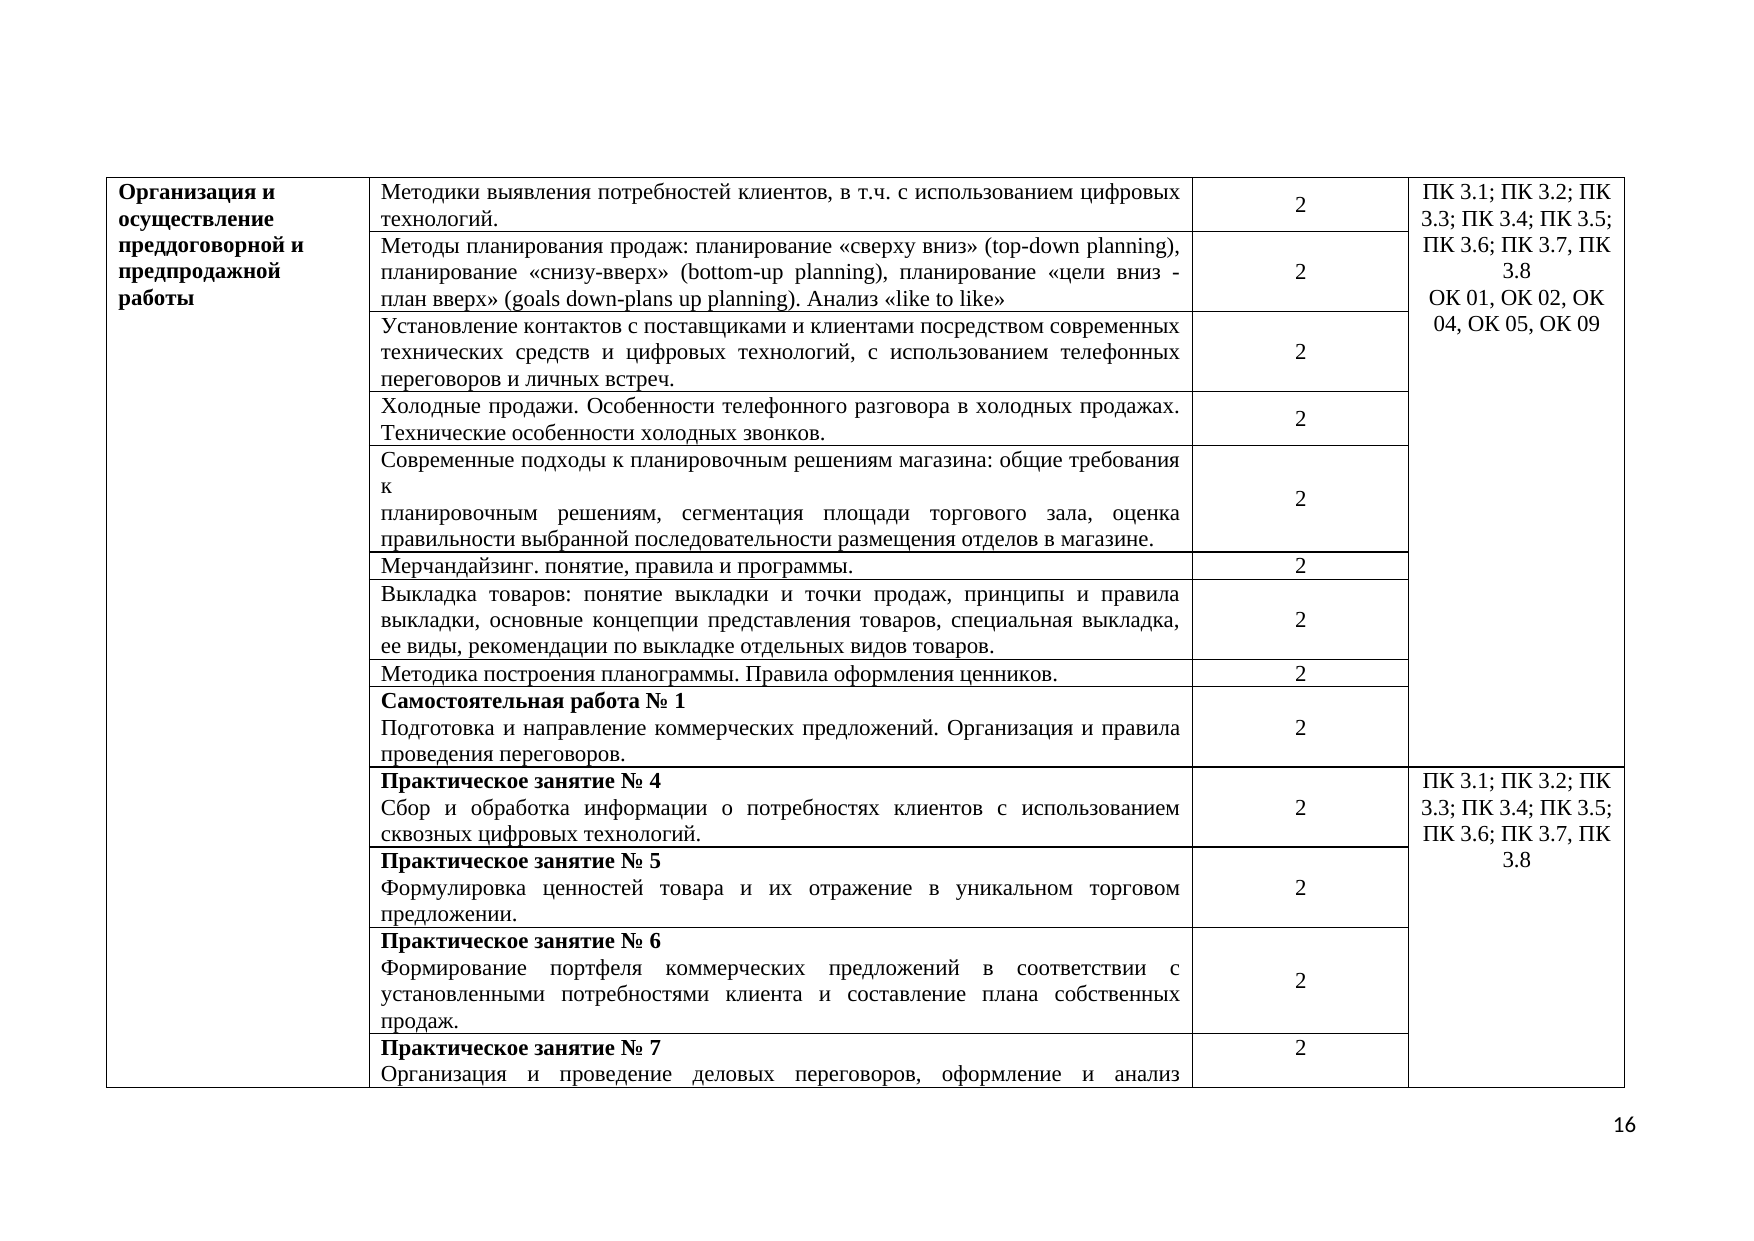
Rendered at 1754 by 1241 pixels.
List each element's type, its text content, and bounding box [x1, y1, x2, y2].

table_cell Методика построения планограммы. Правила оформления ценников. [370, 660, 1192, 686]
table_cell 2 [1193, 392, 1408, 445]
table_cell Методики выявления потребностей клиентов, в т.ч. с использованием цифровых технологий. [370, 178, 1192, 231]
table_cell 2 [1193, 768, 1408, 846]
table_cell 2 [1193, 660, 1408, 686]
table_cell 2 [1193, 178, 1408, 231]
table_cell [370, 1034, 1192, 1087]
table_cell Современные подходы к планировочным решениям магазина: общие требования к планировочным решениям, сегментация площади торгового зала, оценка правильности выбранной последовательности размещения отделов в магазине. [370, 446, 1192, 551]
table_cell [107, 178, 369, 1087]
table_cell 2 [1193, 580, 1408, 659]
table_cell ПК 3.1; ПК 3.2; ПК 3.3; ПК 3.4; ПК 3.5; ПК 3.6; ПК 3.7, ПК 3.8 [1409, 768, 1624, 1087]
table_cell 2 [1193, 687, 1408, 766]
table_cell Установление контактов с поставщиками и клиентами посредством современных технических средств и цифровых технологий, с использованием телефонных переговоров и личных встреч. [370, 312, 1192, 391]
table_cell Практическое занятие № 5 Формулировка ценностей товара и их отражение в уникальном торговом предложении. [370, 848, 1192, 927]
table_cell 2 [1193, 446, 1408, 551]
table_cell Практическое занятие № 4 Сбор и обработка информации о потребностях клиентов с использованием сквозных цифровых технологий. [370, 768, 1192, 846]
table_cell 2 [1193, 312, 1408, 391]
table_cell 2 [1193, 553, 1408, 579]
table_cell Мерчандайзинг. понятие, правила и программы. [370, 553, 1192, 579]
table_cell 2 [1193, 928, 1408, 1033]
table_cell 2 [1193, 232, 1408, 311]
table_cell Практическое занятие № 6 Формирование портфеля коммерческих предложений в соответствии с установленными потребностями клиента и составление плана собственных продаж. [370, 928, 1192, 1033]
table_cell Самостоятельная работа № 1 Подготовка и направление коммерческих предложений. Организация и правила проведения переговоров. [370, 687, 1192, 766]
table_cell 2 [1193, 1034, 1408, 1087]
table_cell Методы планирования продаж: планирование «сверху вниз» (top-down planning), планирование «снизу-вверх» (bottom-up planning), планирование «цели вниз - план вверх» (goals down-plans up planning). Анализ «like to like» [370, 232, 1192, 311]
table_cell Выкладка товаров: понятие выкладки и точки продаж, принципы и правила выкладки, основные концепции представления товаров, специальная выкладка, ее виды, рекомендации по выкладке отдельных видов товаров. [370, 580, 1192, 659]
table_cell ПК 3.1; ПК 3.2; ПК 3.3; ПК 3.4; ПК 3.5; ПК 3.6; ПК 3.7, ПК 3.8 ОК 01, ОК 02, ОК 04, ОК 05, ОК 09 [1409, 178, 1624, 766]
table_cell Холодные продажи. Особенности телефонного разговора в холодных продажах. Технические особенности холодных звонков. [370, 392, 1192, 445]
table_cell 2 [1193, 848, 1408, 927]
